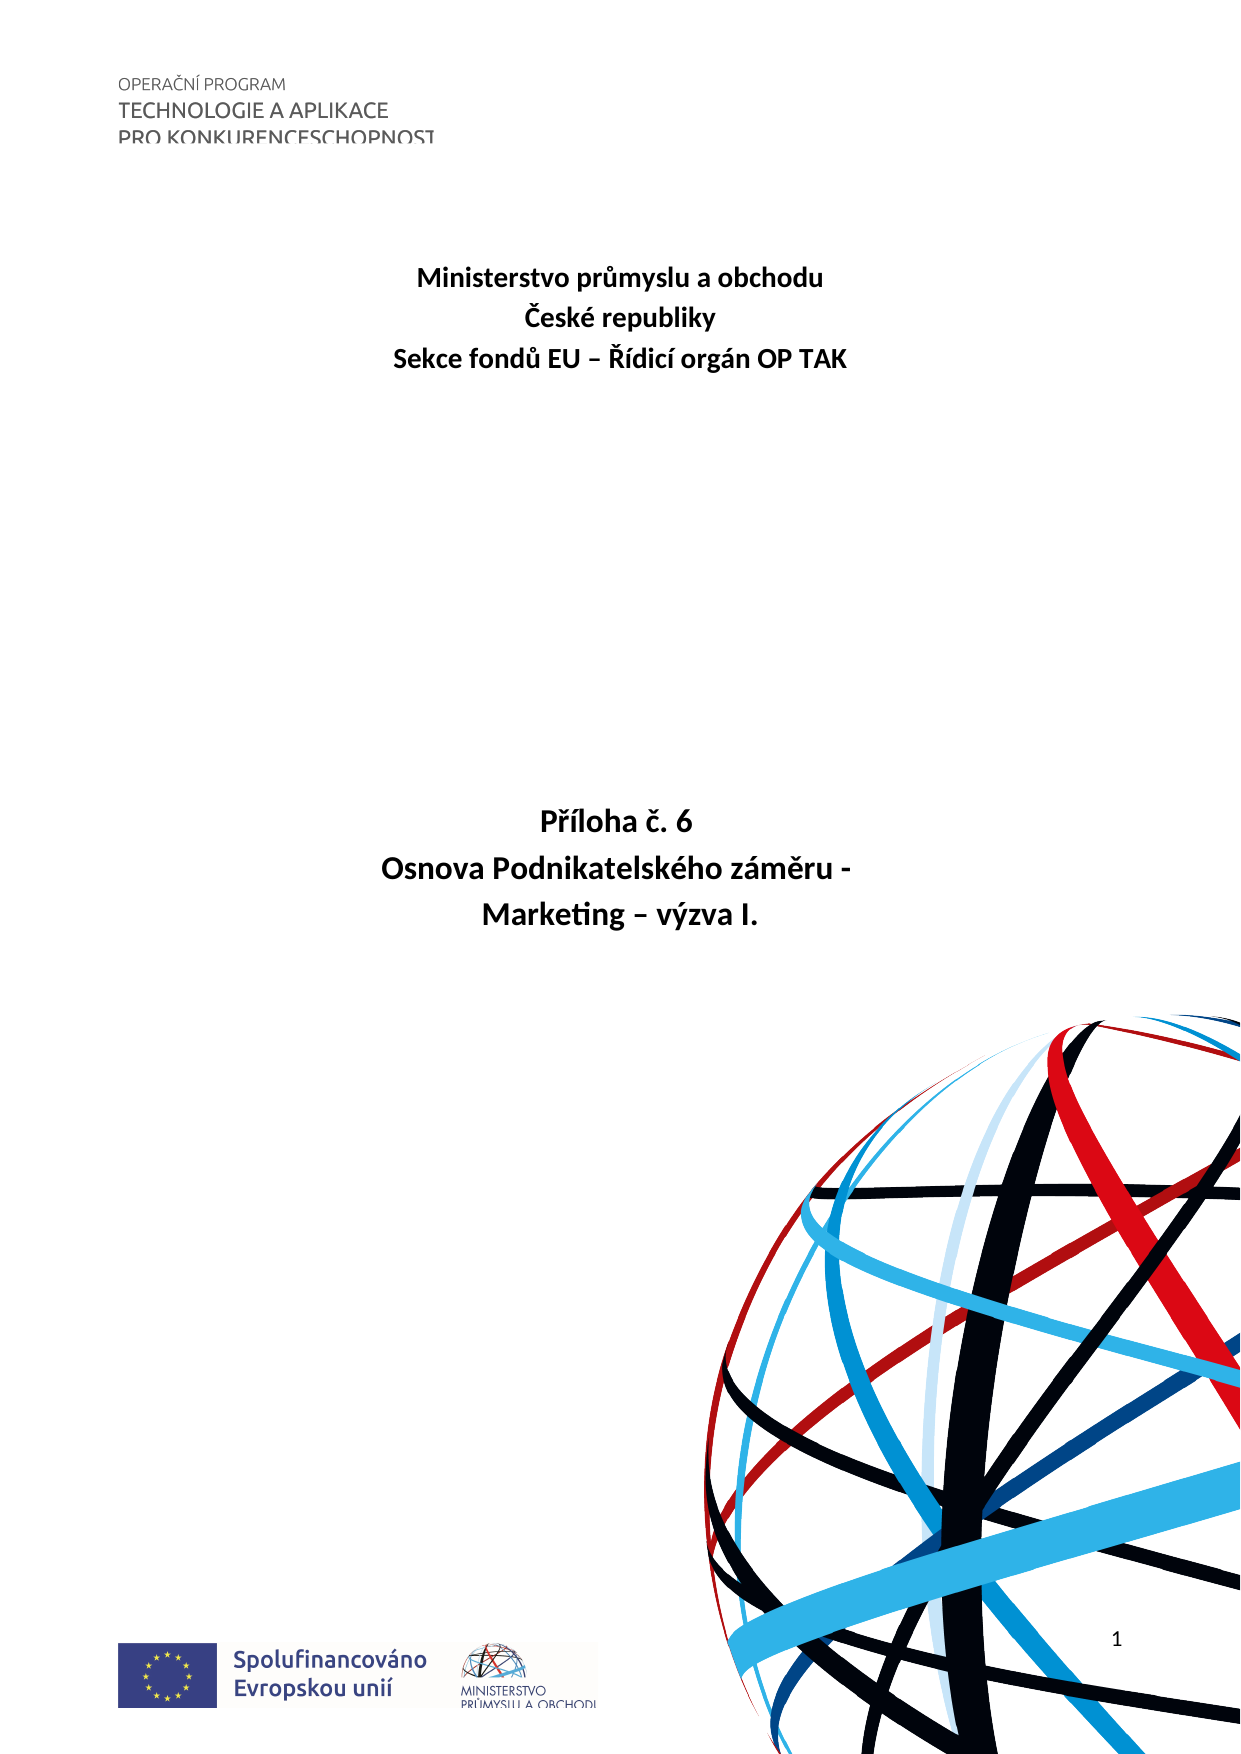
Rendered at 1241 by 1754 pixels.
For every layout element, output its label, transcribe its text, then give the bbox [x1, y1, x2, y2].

text Příloha č. 6 Osnova Podnikatelského záměru - Marketing – výzva I. [118, 800, 1122, 934]
text Sekce fondů EU – Řídicí orgán OP TAK [118, 341, 1122, 376]
text Ministerstvo průmyslu a obchodu [118, 259, 1122, 294]
picture [0, 0, 1241, 1754]
text České republiky [118, 299, 1122, 335]
